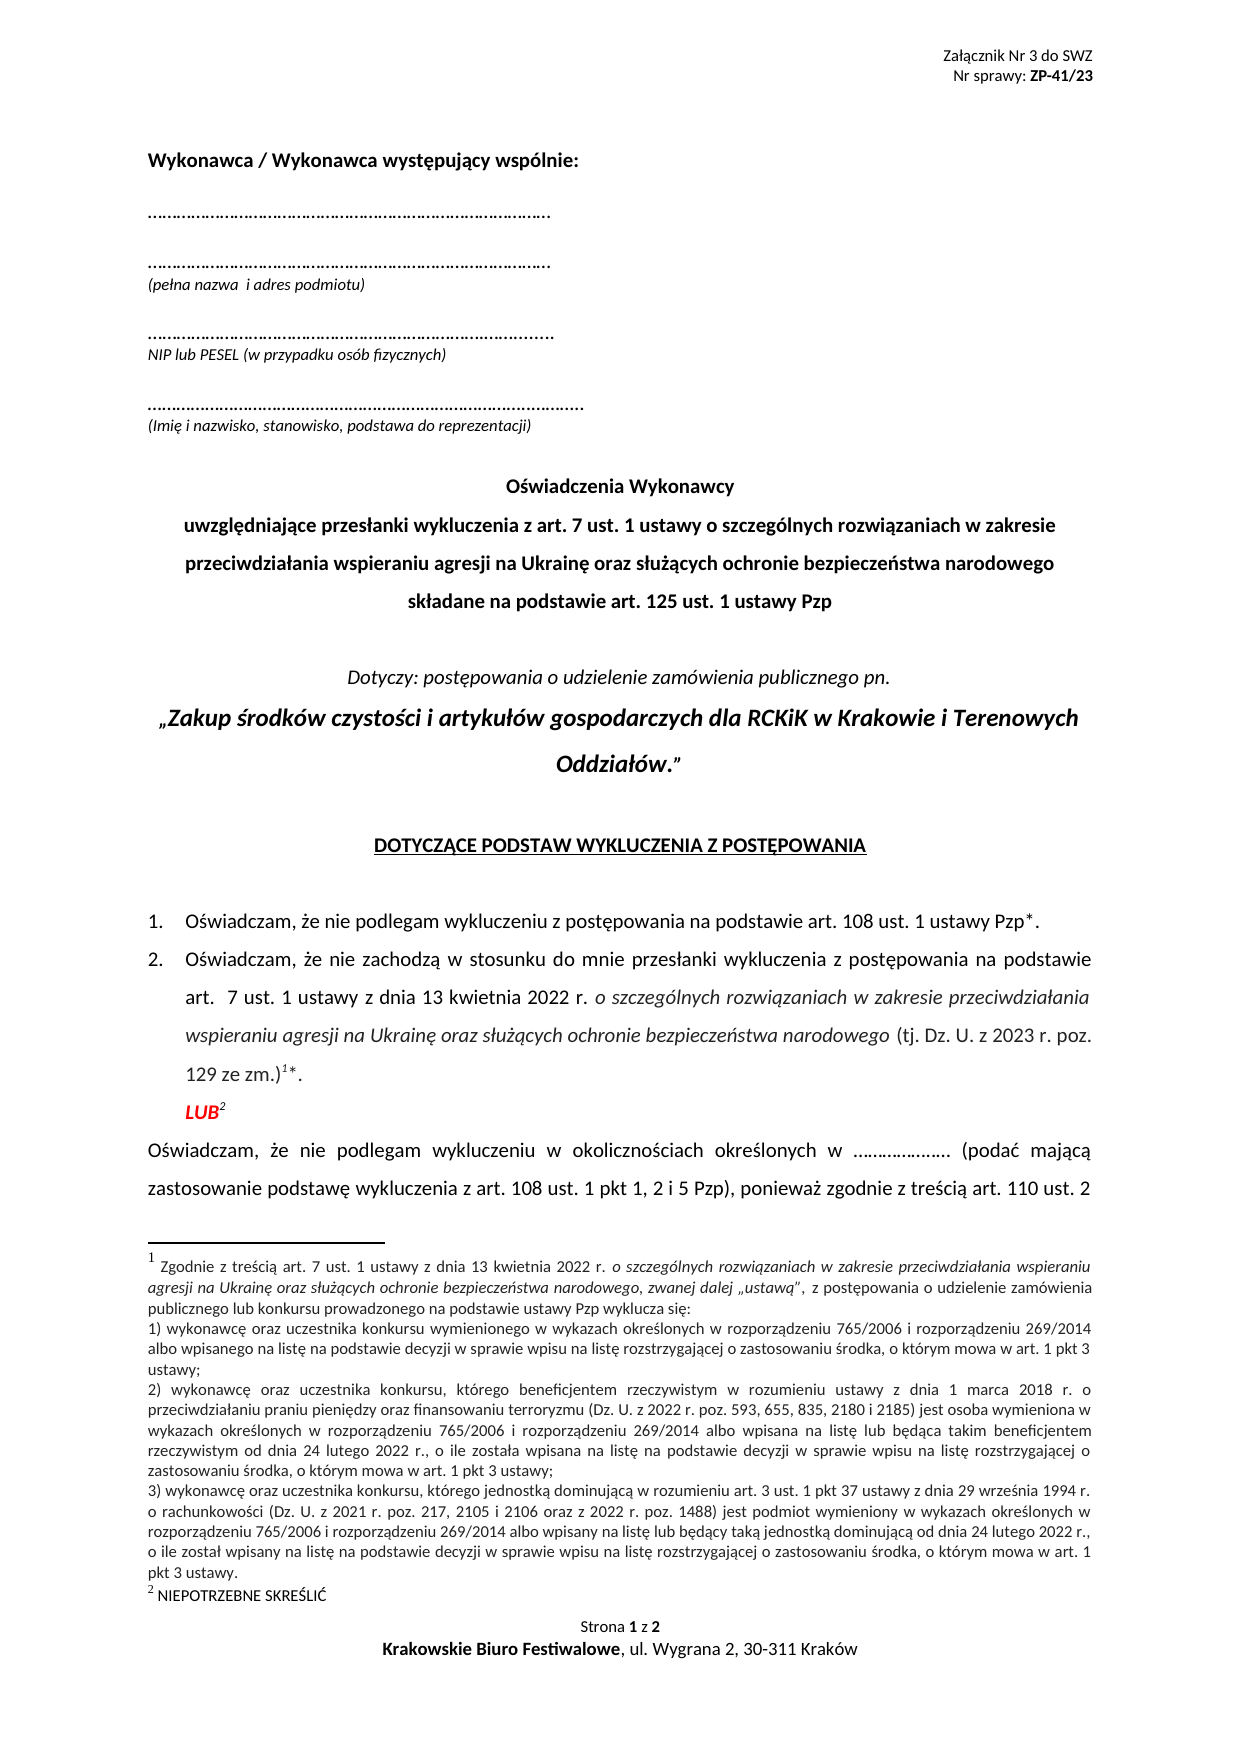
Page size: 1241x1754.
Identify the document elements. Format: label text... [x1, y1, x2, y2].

text …………………………………………………………….……........ [148, 319, 1093, 344]
text ………………………………………………………………………… [148, 198, 1093, 223]
text ……………………………………………………………………..……….. [148, 390, 1093, 415]
list Oświadczam, że nie podlegam wykluczeniu z postępowania na podstawie art. 108 ust. 1 ustawy Pzp*. [148, 908, 1093, 934]
text uwzględniające przesłanki wykluczenia z art. 7 ust. 1 ustawy o szczególnych rozwiązaniach w zakresie przeciwdziałania wspieraniu agresji na Ukrainę oraz służących ochronie bezpieczeństwa narodowego [148, 512, 1093, 575]
list Oświadczam, że nie zachodzą w stosunku do mnie przesłanki wykluczenia z postępowania na podstawie art. 7 ust. 1 ustawy z dnia 13 kwietnia 2022 r. o szczególnych rozwiązaniach w zakresie przeciwdziałania wspieraniu agresji na Ukrainę oraz służących ochronie bezpieczeństwa narodowego (tj. Dz. U. z 2023 r. poz. 129 ze zm.)*. [148, 946, 1093, 1086]
text Wykonawca / Wykonawca występujący wspólnie: [148, 148, 1093, 173]
text (Imię i nazwisko, stanowisko, podstawa do reprezentacji) [148, 415, 1093, 436]
text LUB [148, 1099, 1093, 1124]
text DOTYCZĄCE PODSTAW WYKLUCZENIA Z POSTĘPOWANIA [148, 832, 1093, 857]
text Oświadczam, że nie podlegam wykluczeniu w okolicznościach określonych w ……………..… (podać mającą zastosowanie podstawę wykluczenia z art. 108 ust. 1 pkt 1, 2 i 5 Pzp), ponieważ zgodnie z treścią art. 110 ust. 2 Pzp, spełniłem łącznie przesłanki określone we wskazanym przepisie*. [148, 1137, 1093, 1201]
text (pełna nazwa i adres podmiotu) [148, 274, 1093, 294]
text Oświadczenia Wykonawcy [148, 474, 1093, 499]
text NIP lub PESEL (w przypadku osób fizycznych) [148, 344, 1093, 365]
text składane na podstawie art. 125 ust. 1 ustawy Pzp [148, 588, 1093, 613]
text ………………………………………………………………………… [148, 248, 1093, 274]
title Dotyczy: postępowania o udzielenie zamówienia publicznego pn. [148, 664, 1093, 690]
title „Zakup środków czystości i artykułów gospodarczych dla RCKiK w Krakowie i Terenowych Oddziałów.” [148, 702, 1093, 779]
